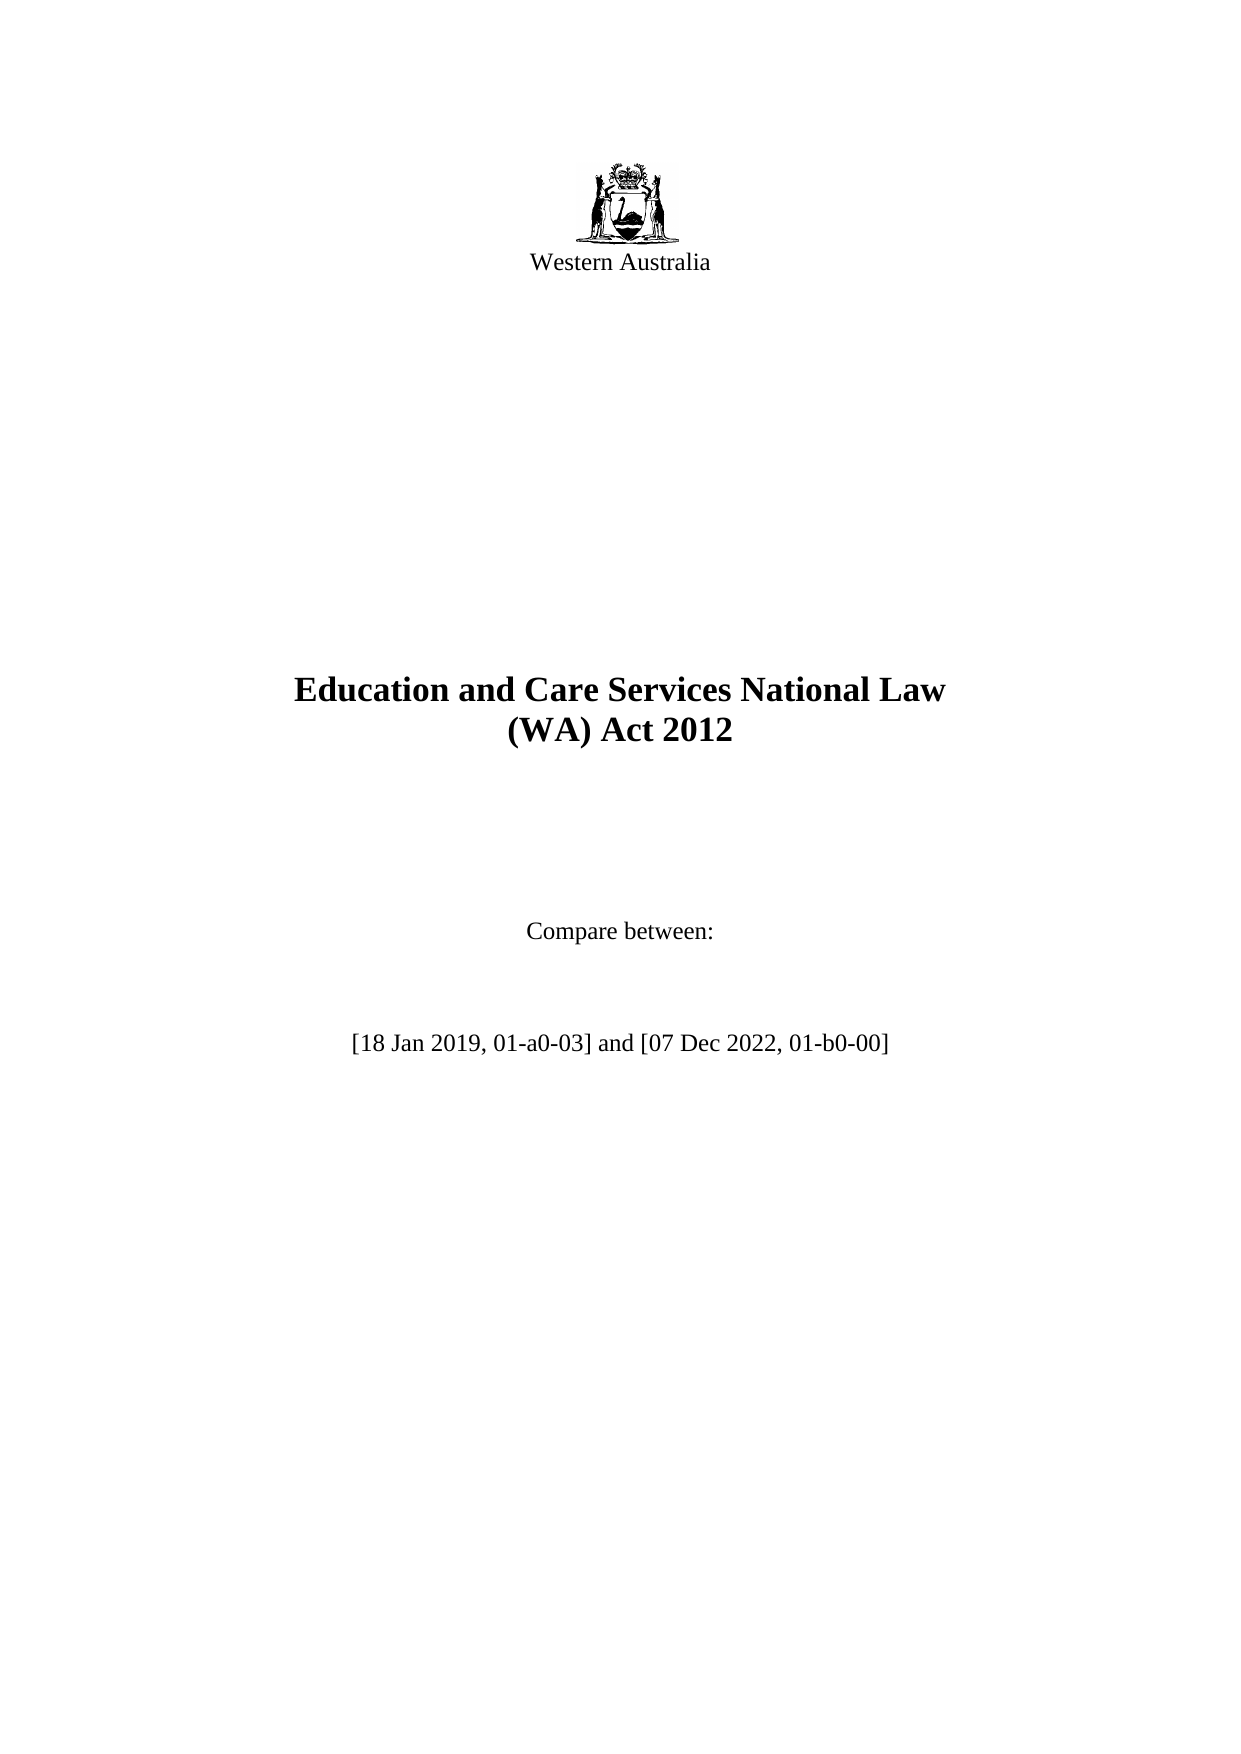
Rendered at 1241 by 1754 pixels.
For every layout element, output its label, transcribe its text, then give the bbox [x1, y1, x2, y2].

text Western Australia [251, 247, 990, 276]
text Education and Care Services National Law (WA) Act 2012 [251, 668, 990, 749]
text [18 Jan 2019, 01-a0-03] and [07 Dec 2022, 01-b0-00] [251, 1028, 990, 1057]
text Compare between: [251, 916, 990, 945]
picture [575, 162, 679, 246]
